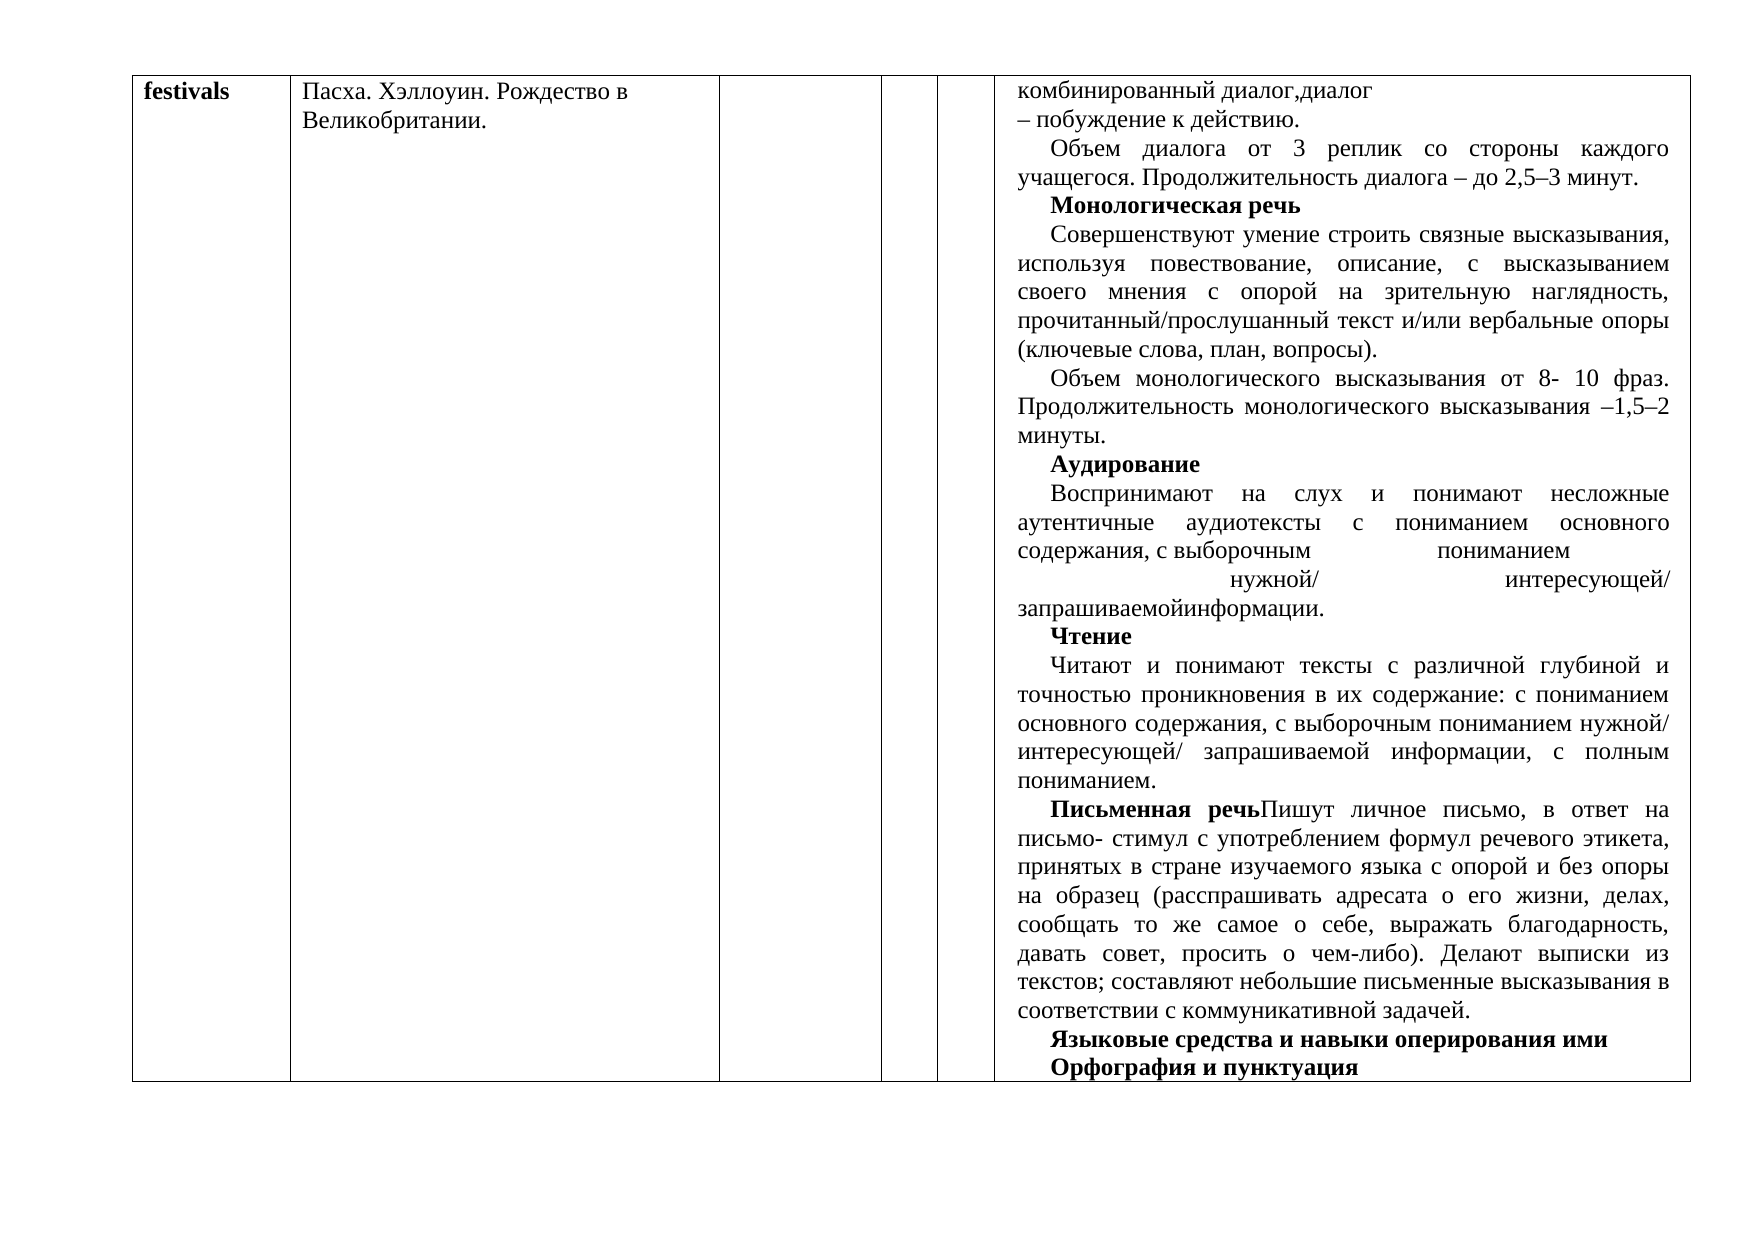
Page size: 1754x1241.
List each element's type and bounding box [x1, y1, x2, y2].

table_cell [133, 76, 290, 1081]
table_cell [995, 76, 1690, 1081]
table_cell [938, 76, 994, 1081]
table_cell [720, 76, 881, 1081]
table_cell [882, 76, 937, 1081]
table_cell [291, 76, 719, 1081]
